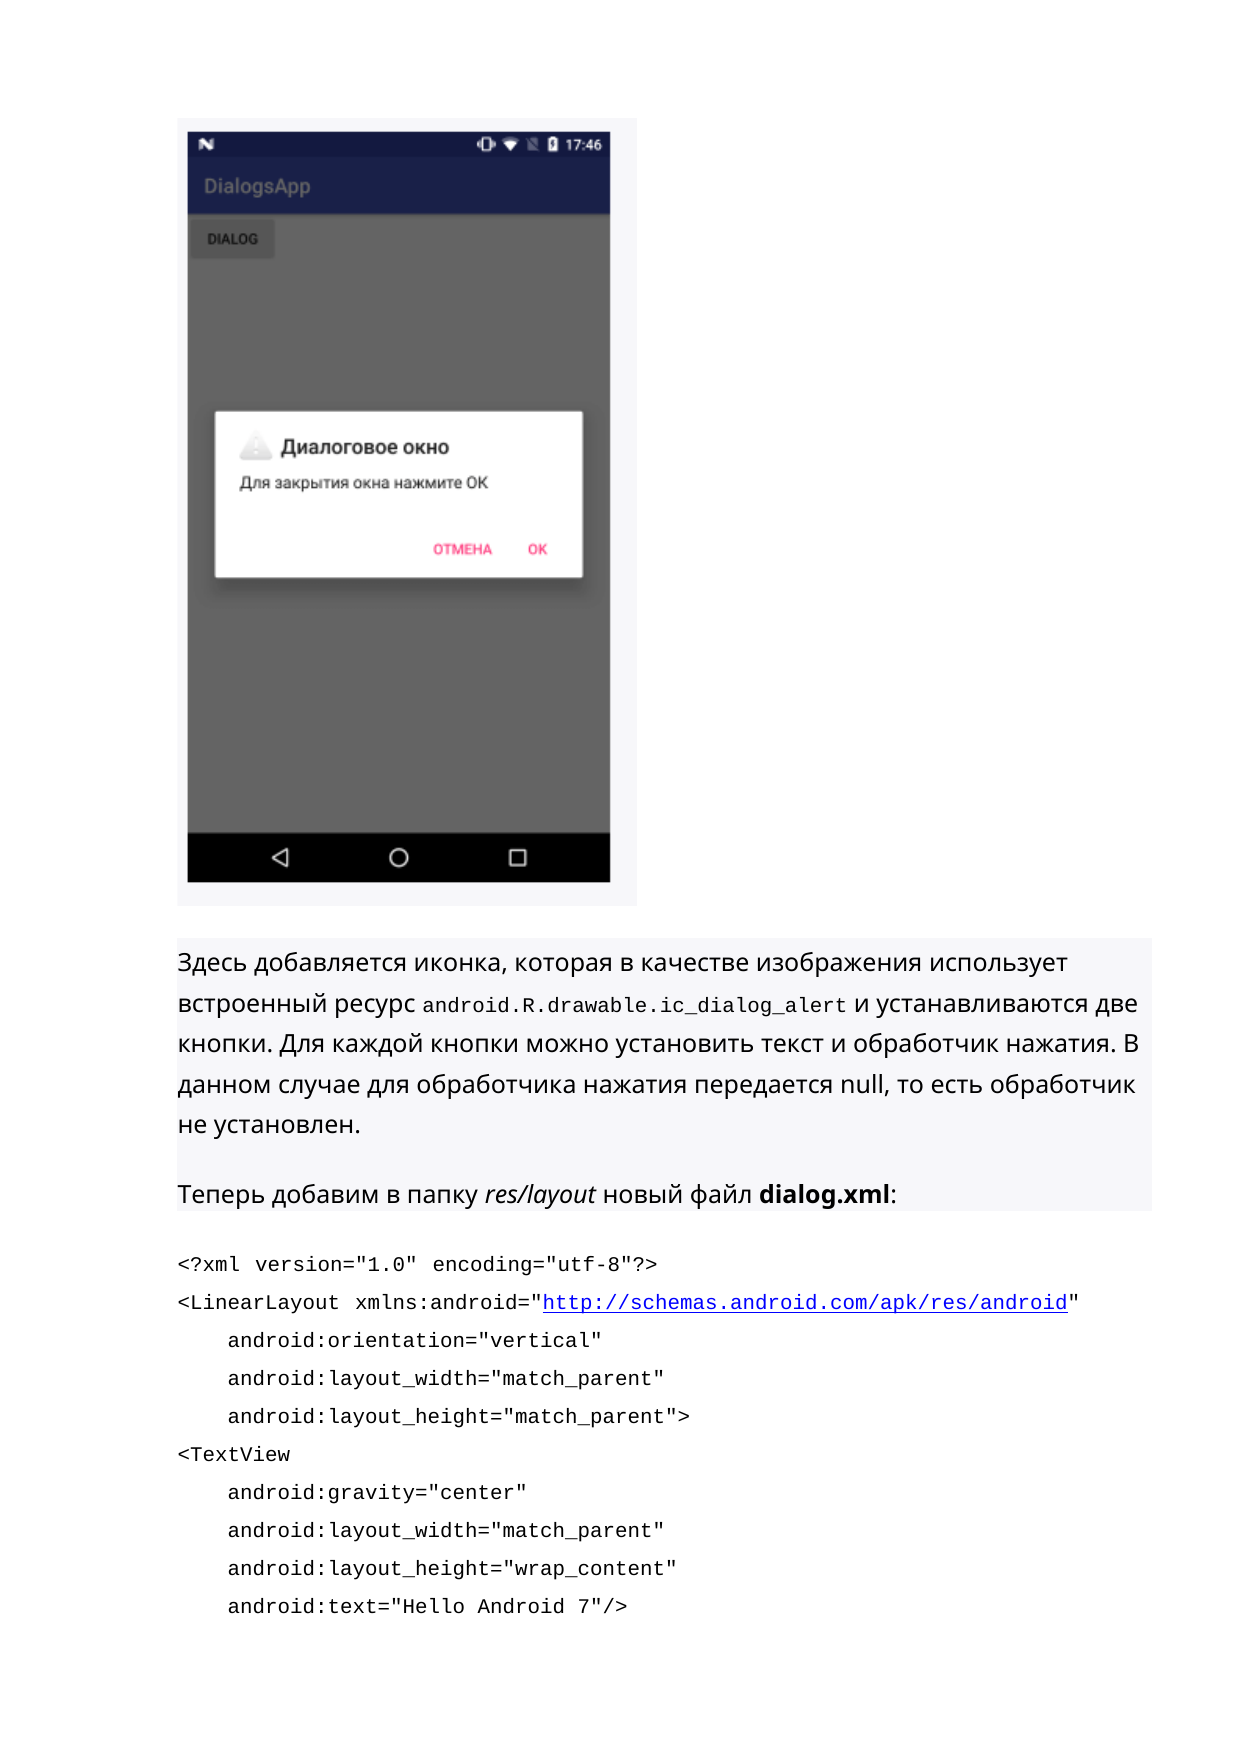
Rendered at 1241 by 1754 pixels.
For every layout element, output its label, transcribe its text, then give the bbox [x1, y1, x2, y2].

text android:orientation="vertical" [177, 1316, 1152, 1354]
text android:text="Hello Android 7"/> [177, 1582, 1152, 1620]
text android:layout_height="match_parent"> [177, 1392, 1152, 1430]
text android:layout_width="match_parent" [177, 1506, 1152, 1544]
picture [177, 118, 637, 906]
text Теперь добавим в папку res/layout новый файл dialog.xml: [177, 1170, 1152, 1211]
text <TextView [177, 1430, 1152, 1468]
text <LinearLayout xmlns:android="http://schemas.android.com/apk/res/android" [177, 1278, 1152, 1316]
text Здесь добавляетcя иконка, которая в качестве изображения использует встроенный ресурс android.R.drawable.ic_dialog_alert и устанавливаются две кнопки. Для каждой кнопки можно установить текст и обработчик нажатия. В данном случае для обработчика нажатия передается null, то есть обработчик не установлен. [177, 938, 1152, 1141]
text android:gravity="center" [177, 1468, 1152, 1506]
text android:layout_height="wrap_content" [177, 1544, 1152, 1582]
text android:layout_width="match_parent" [177, 1354, 1152, 1392]
text <?xml version="1.0" encoding="utf-8"?> [177, 1240, 1152, 1278]
